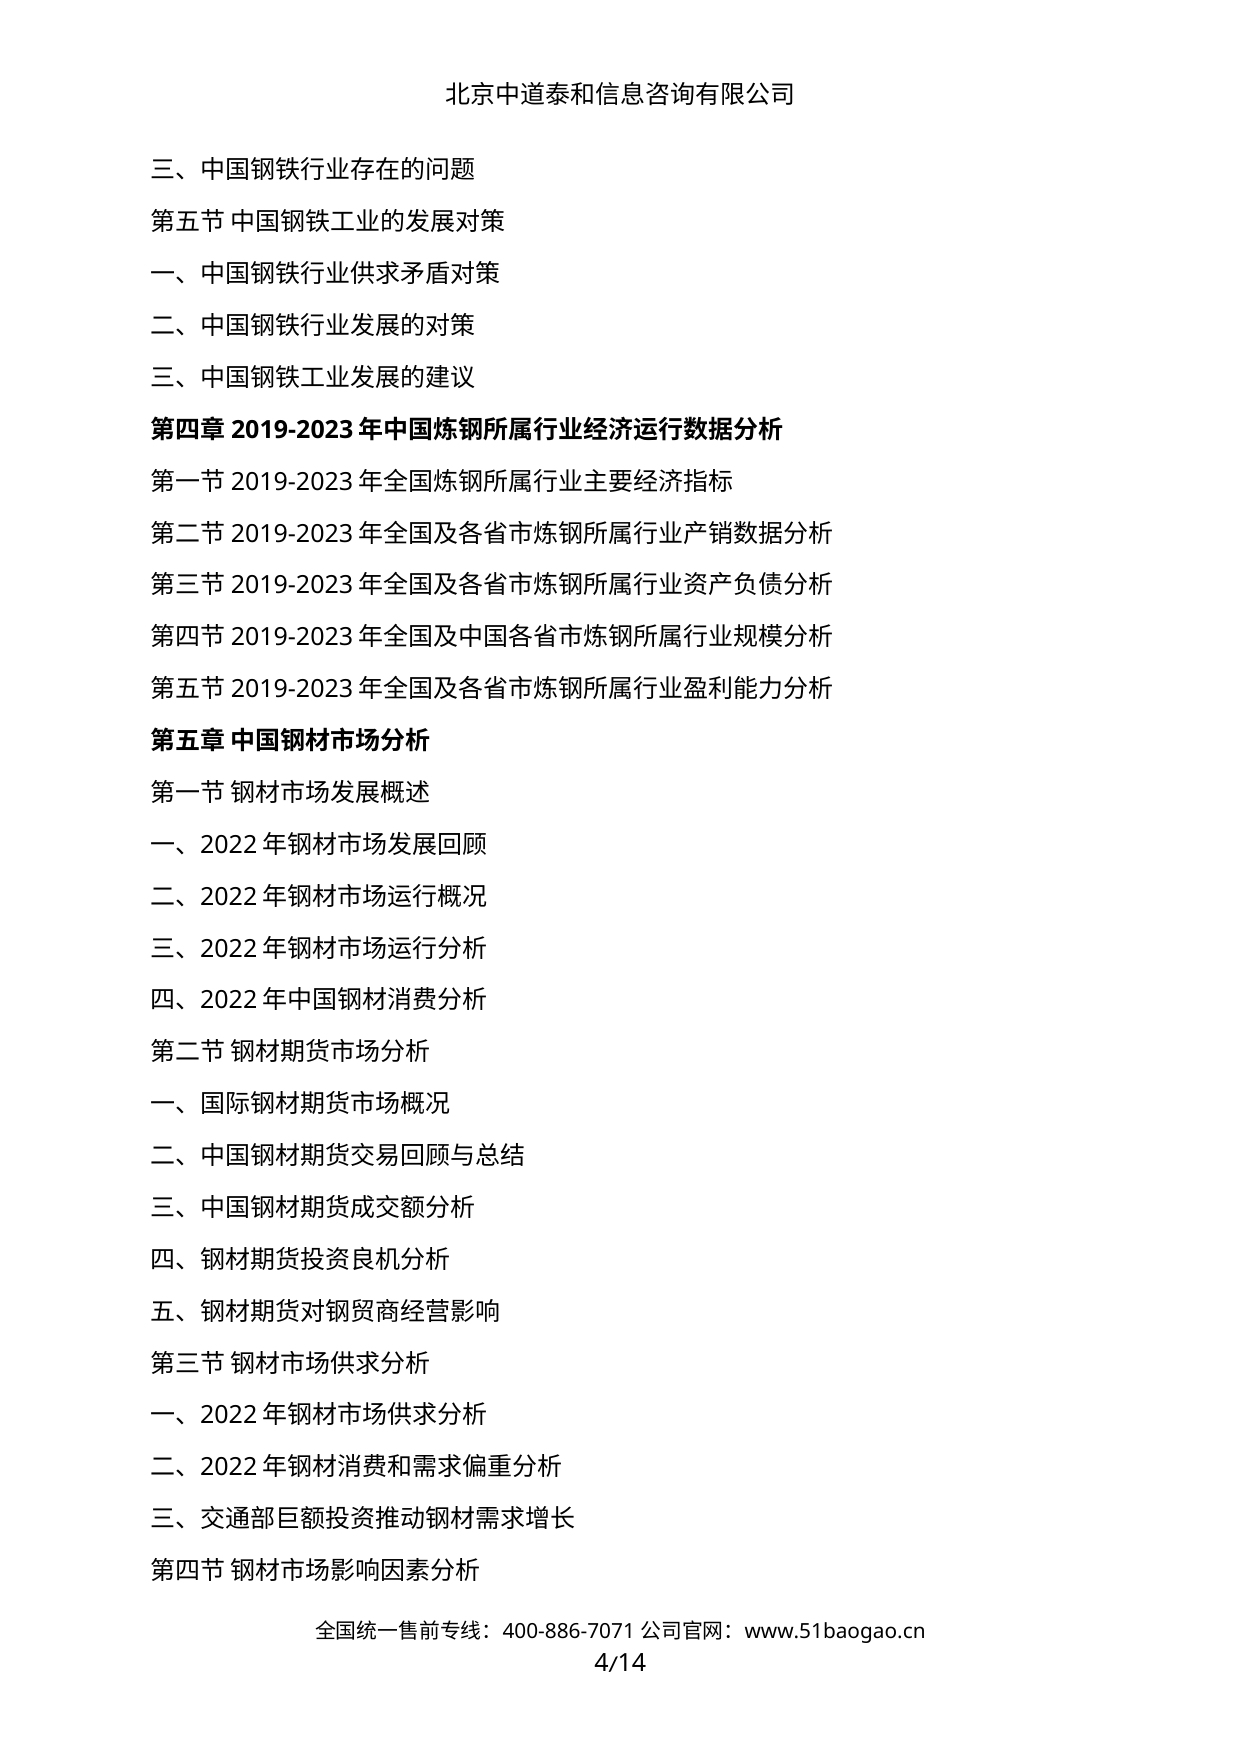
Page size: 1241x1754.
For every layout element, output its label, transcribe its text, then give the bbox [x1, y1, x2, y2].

text 第四节 2019-2023年全国及中国各省市炼钢所属行业规模分析 [150, 617, 1090, 653]
text 第一节 2019-2023年全国炼钢所属行业主要经济指标 [150, 461, 1090, 497]
text 第二节 钢材期货市场分析 [150, 1032, 1090, 1068]
text 一、2022年钢材市场供求分析 [150, 1395, 1090, 1431]
text 三、中国钢铁工业发展的建议 [150, 357, 1090, 394]
text 一、国际钢材期货市场概况 [150, 1084, 1090, 1120]
text 五、钢材期货对钢贸商经营影响 [150, 1291, 1090, 1327]
text 第三节 钢材市场供求分析 [150, 1343, 1090, 1379]
text 第三节 2019-2023年全国及各省市炼钢所属行业资产负债分析 [150, 565, 1090, 601]
text 一、中国钢铁行业供求矛盾对策 [150, 254, 1090, 290]
text 三、交通部巨额投资推动钢材需求增长 [150, 1499, 1090, 1535]
text 第二节 2019-2023年全国及各省市炼钢所属行业产销数据分析 [150, 513, 1090, 549]
text 二、中国钢材期货交易回顾与总结 [150, 1136, 1090, 1172]
text 二、2022年钢材消费和需求偏重分析 [150, 1447, 1090, 1483]
text 四、2022年中国钢材消费分析 [150, 980, 1090, 1016]
text 第五节 中国钢铁工业的发展对策 [150, 202, 1090, 238]
text 二、中国钢铁行业发展的对策 [150, 306, 1090, 342]
text 第五章 中国钢材市场分析 [150, 721, 1090, 757]
text 第四章 2019-2023年中国炼钢所属行业经济运行数据分析 [150, 409, 1090, 446]
text 二、2022年钢材市场运行概况 [150, 876, 1090, 912]
text 三、2022年钢材市场运行分析 [150, 928, 1090, 964]
text 四、钢材期货投资良机分析 [150, 1239, 1090, 1276]
text 第四节 钢材市场影响因素分析 [150, 1551, 1090, 1587]
text 三、中国钢铁行业存在的问题 [150, 150, 1090, 186]
text 三、中国钢材期货成交额分析 [150, 1187, 1090, 1224]
text 第一节 钢材市场发展概述 [150, 772, 1090, 809]
text 一、2022年钢材市场发展回顾 [150, 824, 1090, 861]
text 第五节 2019-2023年全国及各省市炼钢所属行业盈利能力分析 [150, 669, 1090, 705]
